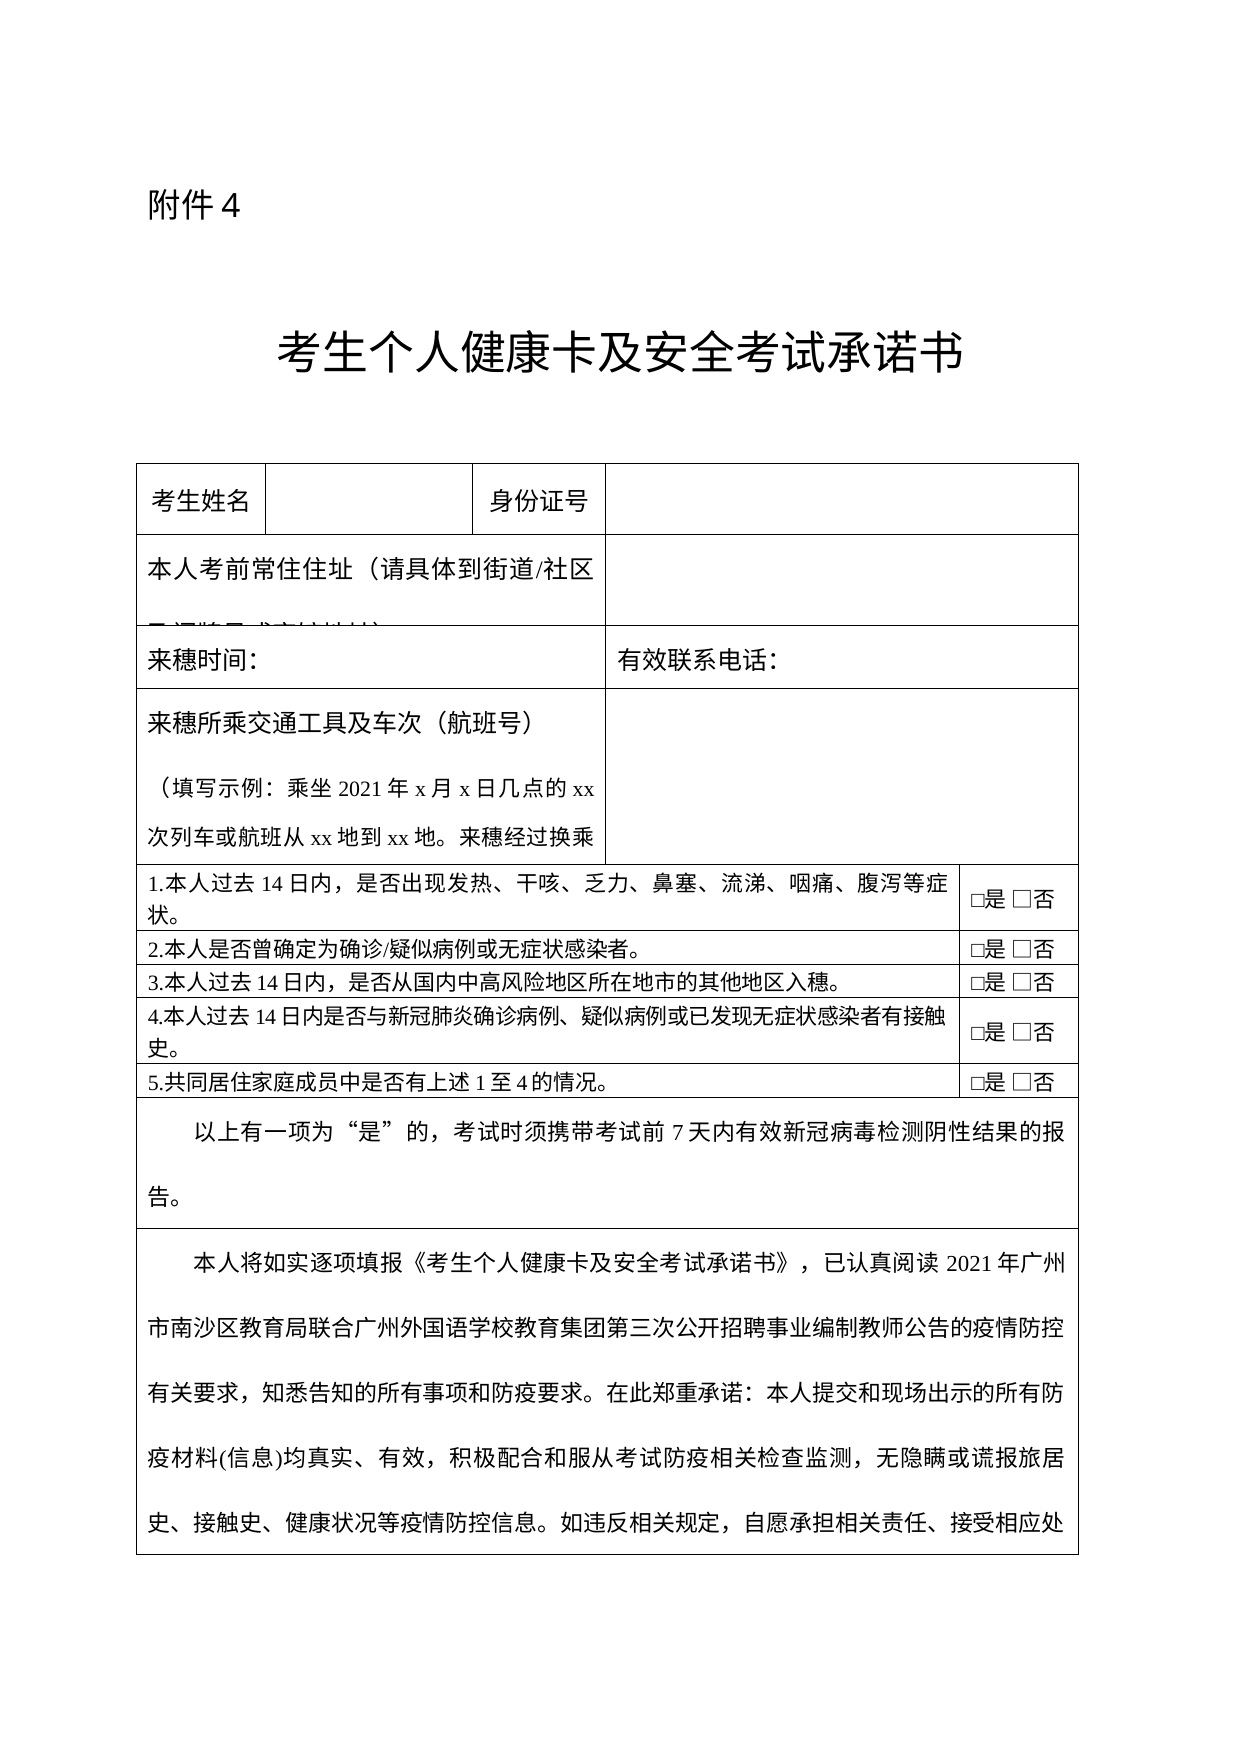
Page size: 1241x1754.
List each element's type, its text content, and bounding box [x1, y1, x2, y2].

table_cell 以上有一项为“是”的，考试时须携带考试前7天内有效新冠病毒检测阴性结果的报告。 [137, 1098, 1078, 1228]
table_cell □是 □否 [960, 965, 1078, 997]
table_cell 本人考前常住住址（请具体到街道/社区及门牌号或宾馆地址） [137, 535, 605, 625]
table_cell 5.共同居住家庭成员中是否有上述1至4的情况。 [137, 1064, 959, 1097]
table_cell 1.本人过去14日内，是否出现发热、干咳、乏力、鼻塞、流涕、咽痛、腹泻等症状。 [137, 865, 959, 930]
table_cell □是 □否 [960, 865, 1078, 930]
table_cell □是 □否 [960, 1064, 1078, 1097]
table_header [606, 464, 1078, 534]
table_header 身份证号 [473, 464, 605, 534]
table_cell 2.本人是否曾确定为确诊/疑似病例或无症状感染者。 [137, 931, 959, 964]
table_cell 来穗所乘交通工具及车次（航班号） （填写示例：乘坐2021年x月x日几点的xx次列车或航班从xx地到xx地。来穗经过换乘的，所有交通工具及车次均需填写） [137, 689, 605, 864]
table_cell □是 □否 [960, 931, 1078, 964]
text 考生个人健康卡及安全考试承诺书 [148, 301, 1092, 398]
table_cell 3.本人过去14日内，是否从国内中高风险地区所在地市的其他地区入穗。 [137, 965, 959, 997]
table_cell 4.本人过去14日内是否与新冠肺炎确诊病例、疑似病例或已发现无症状感染者有接触史。 [137, 998, 959, 1063]
text 附件4 [148, 171, 1092, 236]
table_cell □是 □否 [960, 998, 1078, 1063]
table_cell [137, 1229, 1078, 1554]
table_cell 来穗时间： [137, 626, 605, 688]
table_cell 有效联系电话： [606, 626, 1078, 688]
table_cell [606, 535, 1078, 625]
table_header 考生姓名 [137, 464, 265, 534]
table_header [266, 464, 472, 534]
table_cell [606, 689, 1078, 864]
